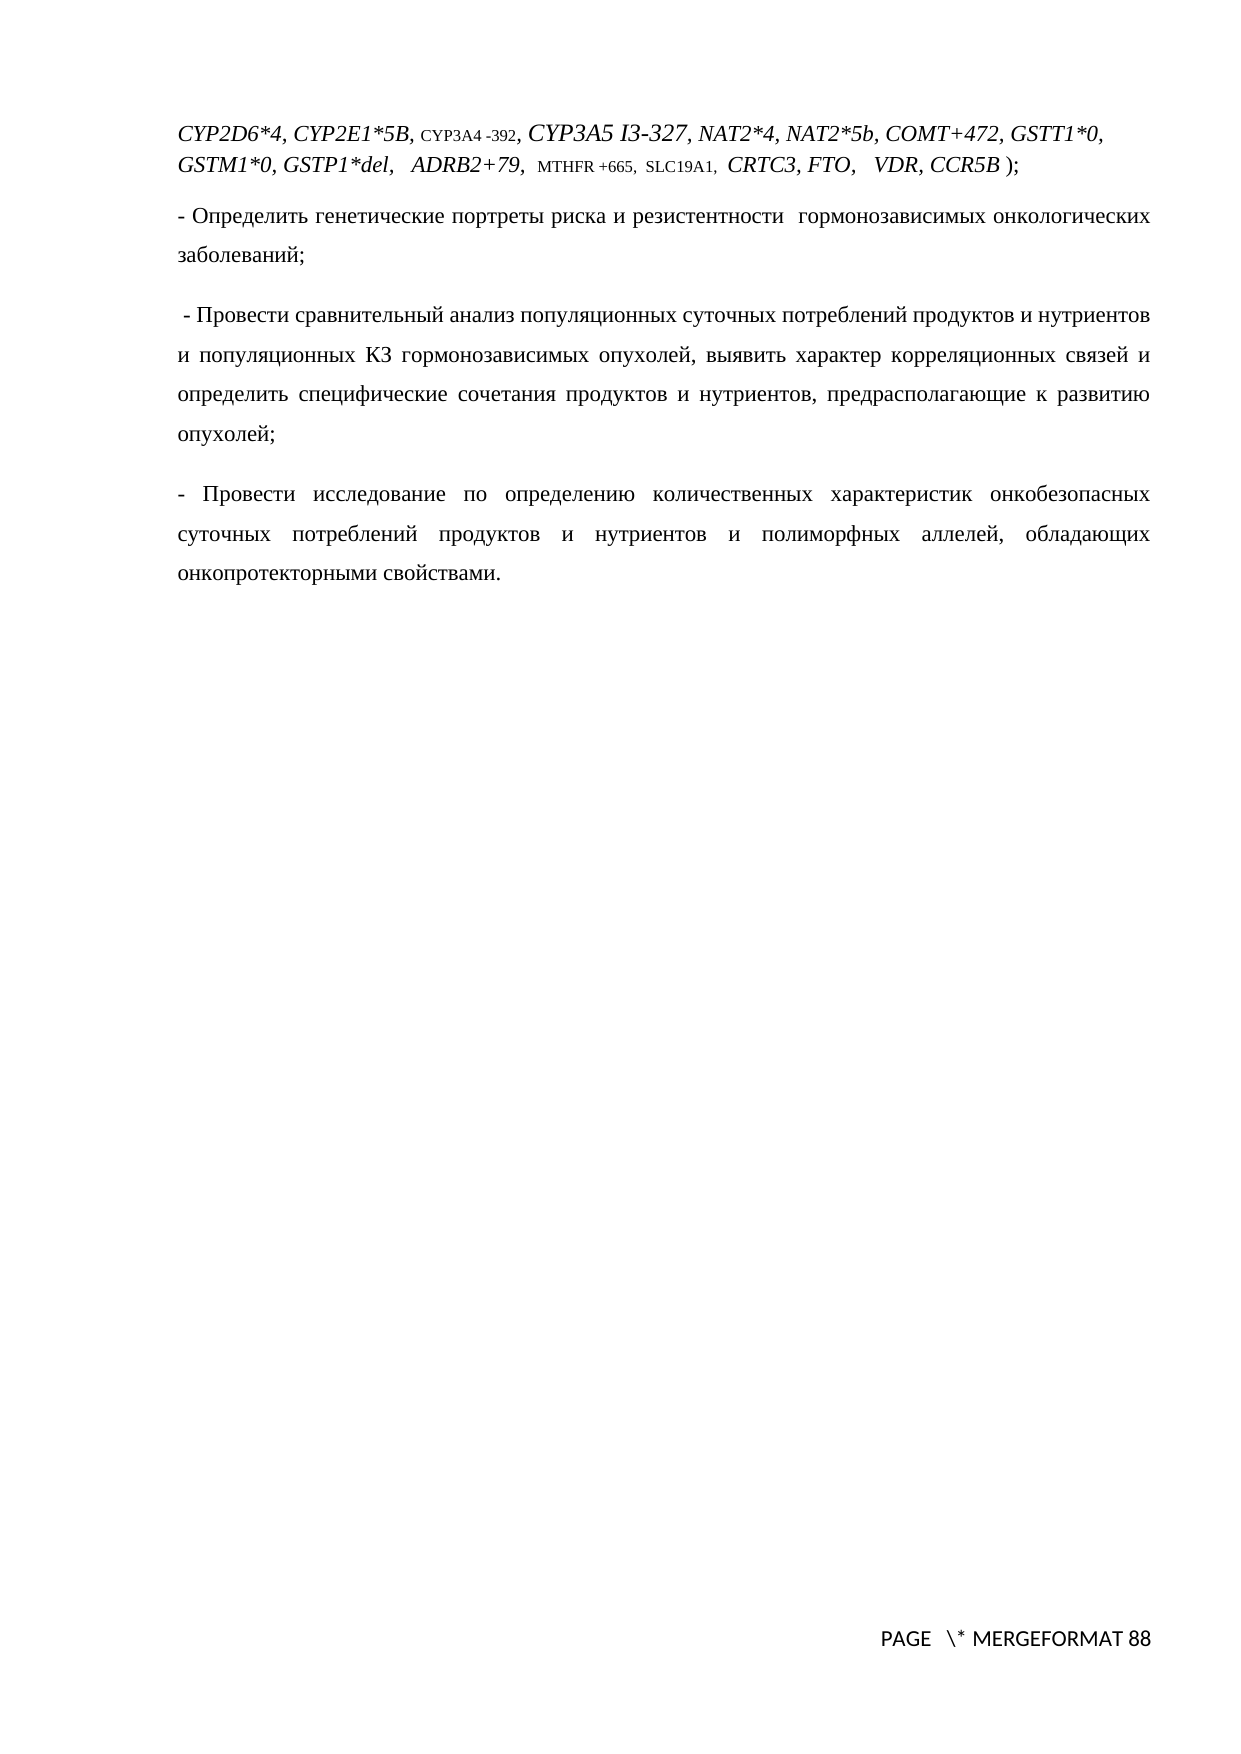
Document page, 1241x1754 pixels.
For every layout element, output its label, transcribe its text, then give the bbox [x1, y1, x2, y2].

text - Провести исследование по определению количественных характеристик онкобезопасных суточных потреблений продуктов и нутриентов и полиморфных аллелей, обладающих онкопротекторными свойствами. [177, 480, 1152, 586]
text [177, 118, 1152, 177]
text - Провести сравнительный анализ популяционных суточных потреблений продуктов и нутриентов и популяционных КЗ гормонозависимых опухолей, выявить характер корреляционных связей и определить специфические сочетания продуктов и нутриентов, предрасполагающие к развитию опухолей; [177, 302, 1152, 446]
text - Определить генетические портреты риска и резистентности гормонозависимых онкологических заболеваний; [177, 202, 1152, 268]
